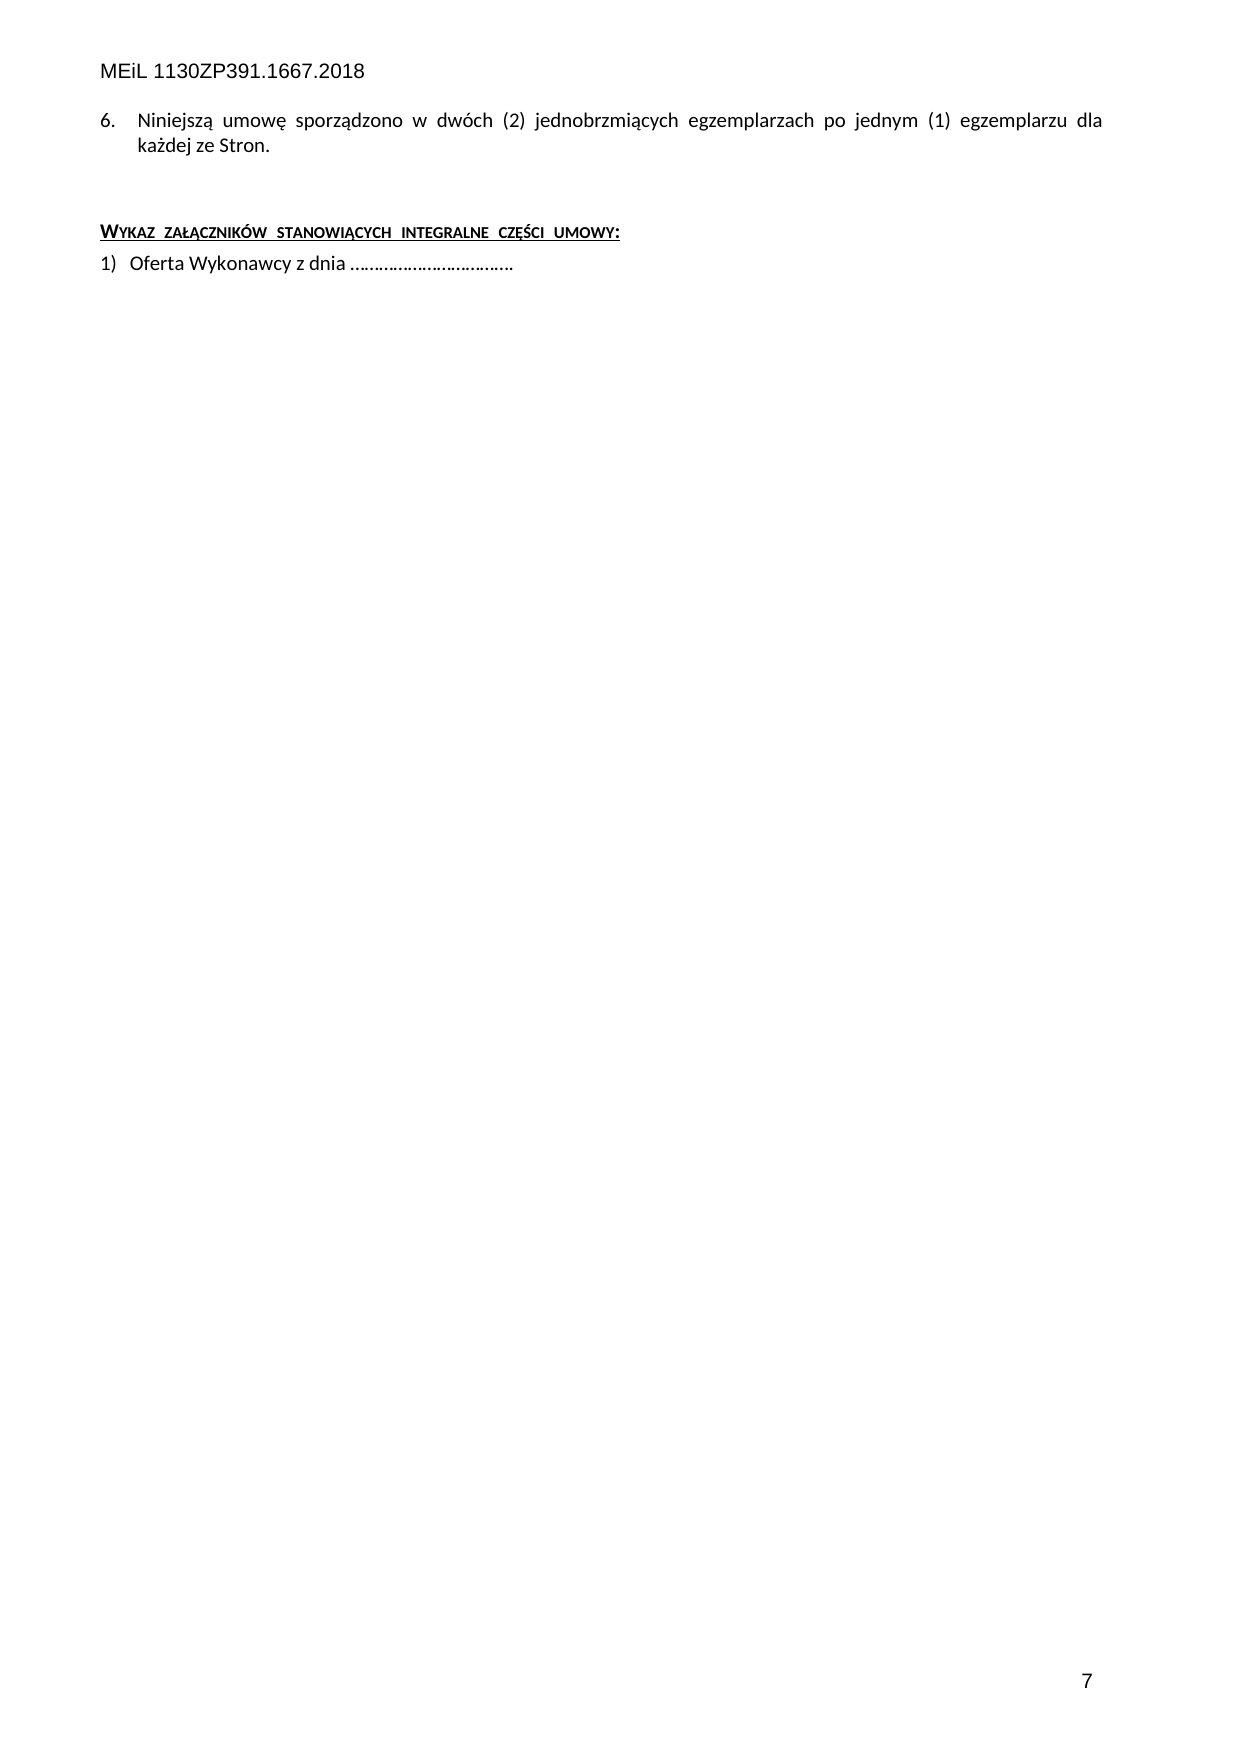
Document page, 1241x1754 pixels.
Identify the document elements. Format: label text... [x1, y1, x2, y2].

list Niniejszą umowę sporządzono w dwóch (2) jednobrzmiących egzemplarzach po jednym (1) egzemplarzu dla każdej ze Stron. [100, 107, 1104, 158]
list Oferta Wykonawcy z dnia ……………………………. [100, 250, 1104, 276]
text Wykaz załączników stanowiących integralne części umowy: [100, 218, 1104, 243]
